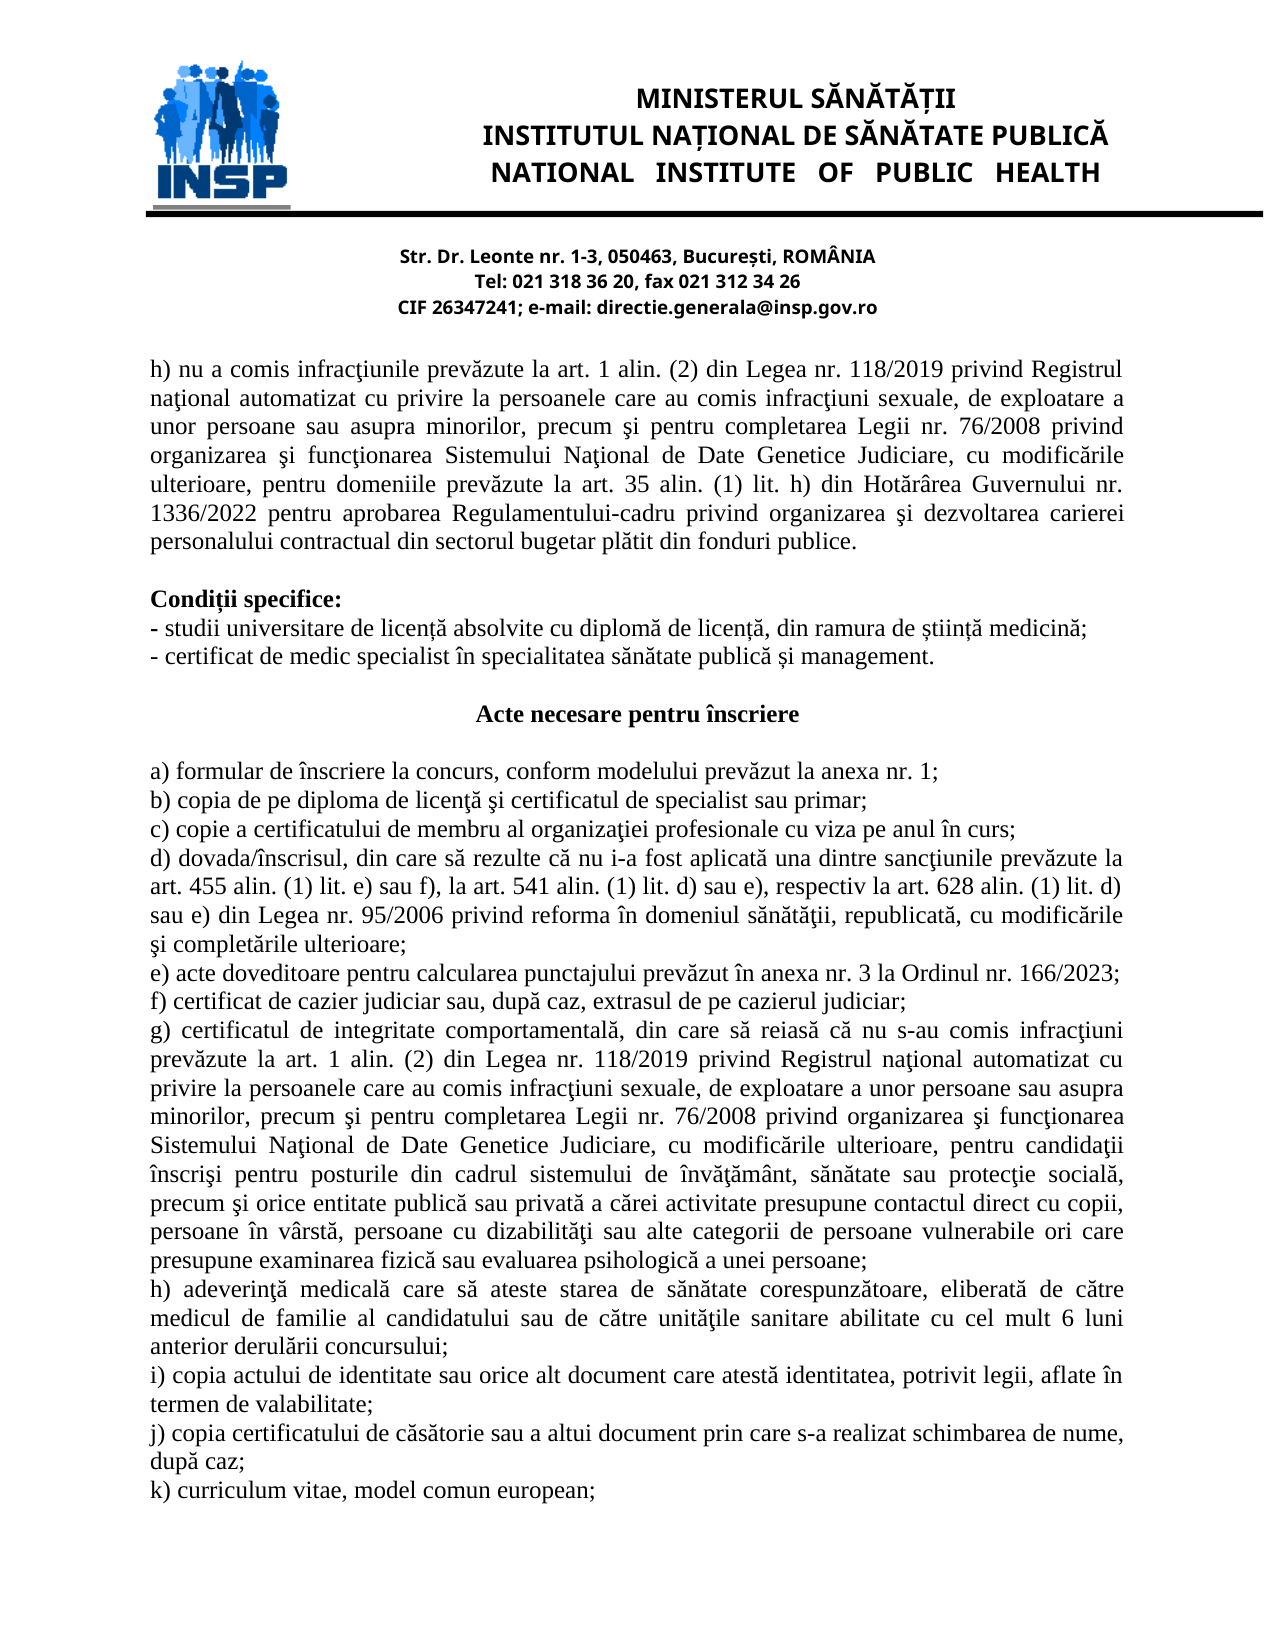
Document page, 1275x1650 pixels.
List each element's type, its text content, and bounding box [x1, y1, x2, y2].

text a) formular de înscriere la concurs, conform modelului prevăzut la anexa nr. 1; [150, 756, 1125, 785]
text c) copie a certificatului de membru al organizaţiei profesionale cu viza pe anul în curs; [150, 814, 1125, 843]
text k) curriculum vitae, model comun european; [150, 1475, 1125, 1504]
text d) dovada/înscrisul, din care să rezulte că nu i-a fost aplicată una dintre sancţiunile prevăzute la art. 455 alin. (1) lit. e) sau f), la art. 541 alin. (1) lit. d) sau e), respectiv la art. 628 alin. (1) lit. d) sau e) din Legea nr. 95/2006 privind reforma în domeniul sănătăţii, republicată, cu modificările şi completările ulterioare; [150, 843, 1125, 958]
text h) adeverinţă medicală care să ateste starea de sănătate corespunzătoare, eliberată de către medicul de familie al candidatului sau de către unităţile sanitare abilitate cu cel mult 6 luni anterior derulării concursului; [150, 1274, 1125, 1360]
text i) copia actului de identitate sau orice alt document care atestă identitatea, potrivit legii, aflate în termen de valabilitate; [150, 1360, 1125, 1418]
text - studii universitare de licență absolvite cu diplomă de licență, din ramura de știință medicină; [150, 613, 1125, 641]
text g) certificatul de integritate comportamentală, din care să reiasă că nu s-au comis infracţiuni prevăzute la art. 1 alin. (2) din Legea nr. 118/2019 privind Registrul naţional automatizat cu privire la persoanele care au comis infracţiuni sexuale, de exploatare a unor persoane sau asupra minorilor, precum şi pentru completarea Legii nr. 76/2008 privind organizarea şi funcţionarea Sistemului Naţional de Date Genetice Judiciare, cu modificările ulterioare, pentru candidaţii înscrişi pentru posturile din cadrul sistemului de învăţământ, sănătate sau protecţie socială, precum şi orice entitate publică sau privată a cărei activitate presupune contactul direct cu copii, persoane în vârstă, persoane cu dizabilităţi sau alte categorii de persoane vulnerabile ori care presupune examinarea fizică sau evaluarea psihologică a unei persoane; [150, 1015, 1125, 1274]
text b) copia de pe diploma de licenţă şi certificatul de specialist sau primar; [150, 785, 1125, 814]
text f) certificat de cazier judiciar sau, după caz, extrasul de pe cazierul judiciar; [150, 986, 1125, 1015]
text Condiții specifice: [150, 584, 1125, 613]
text j) copia certificatului de căsătorie sau a altui document prin care s-a realizat schimbarea de nume, după caz; [150, 1418, 1125, 1475]
text - certificat de medic specialist în specialitatea sănătate publică și management. [150, 641, 1125, 670]
text e) acte doveditoare pentru calcularea punctajului prevăzut în anexa nr. 3 la Ordinul nr. 166/2023; [150, 958, 1125, 986]
text h) nu a comis infracţiunile prevăzute la art. 1 alin. (2) din Legea nr. 118/2019 privind Registrul naţional automatizat cu privire la persoanele care au comis infracţiuni sexuale, de exploatare a unor persoane sau asupra minorilor, precum şi pentru completarea Legii nr. 76/2008 privind organizarea şi funcţionarea Sistemului Naţional de Date Genetice Judiciare, cu modificările ulterioare, pentru domeniile prevăzute la art. 35 alin. (1) lit. h) din Hotărârea Guvernului nr. 1336/2022 pentru aprobarea Regulamentului-cadru privind organizarea şi dezvoltarea carierei personalului contractual din sectorul bugetar plătit din fonduri publice. [150, 354, 1125, 555]
picture [153, 58, 291, 205]
text Acte necesare pentru înscriere [150, 699, 1125, 728]
